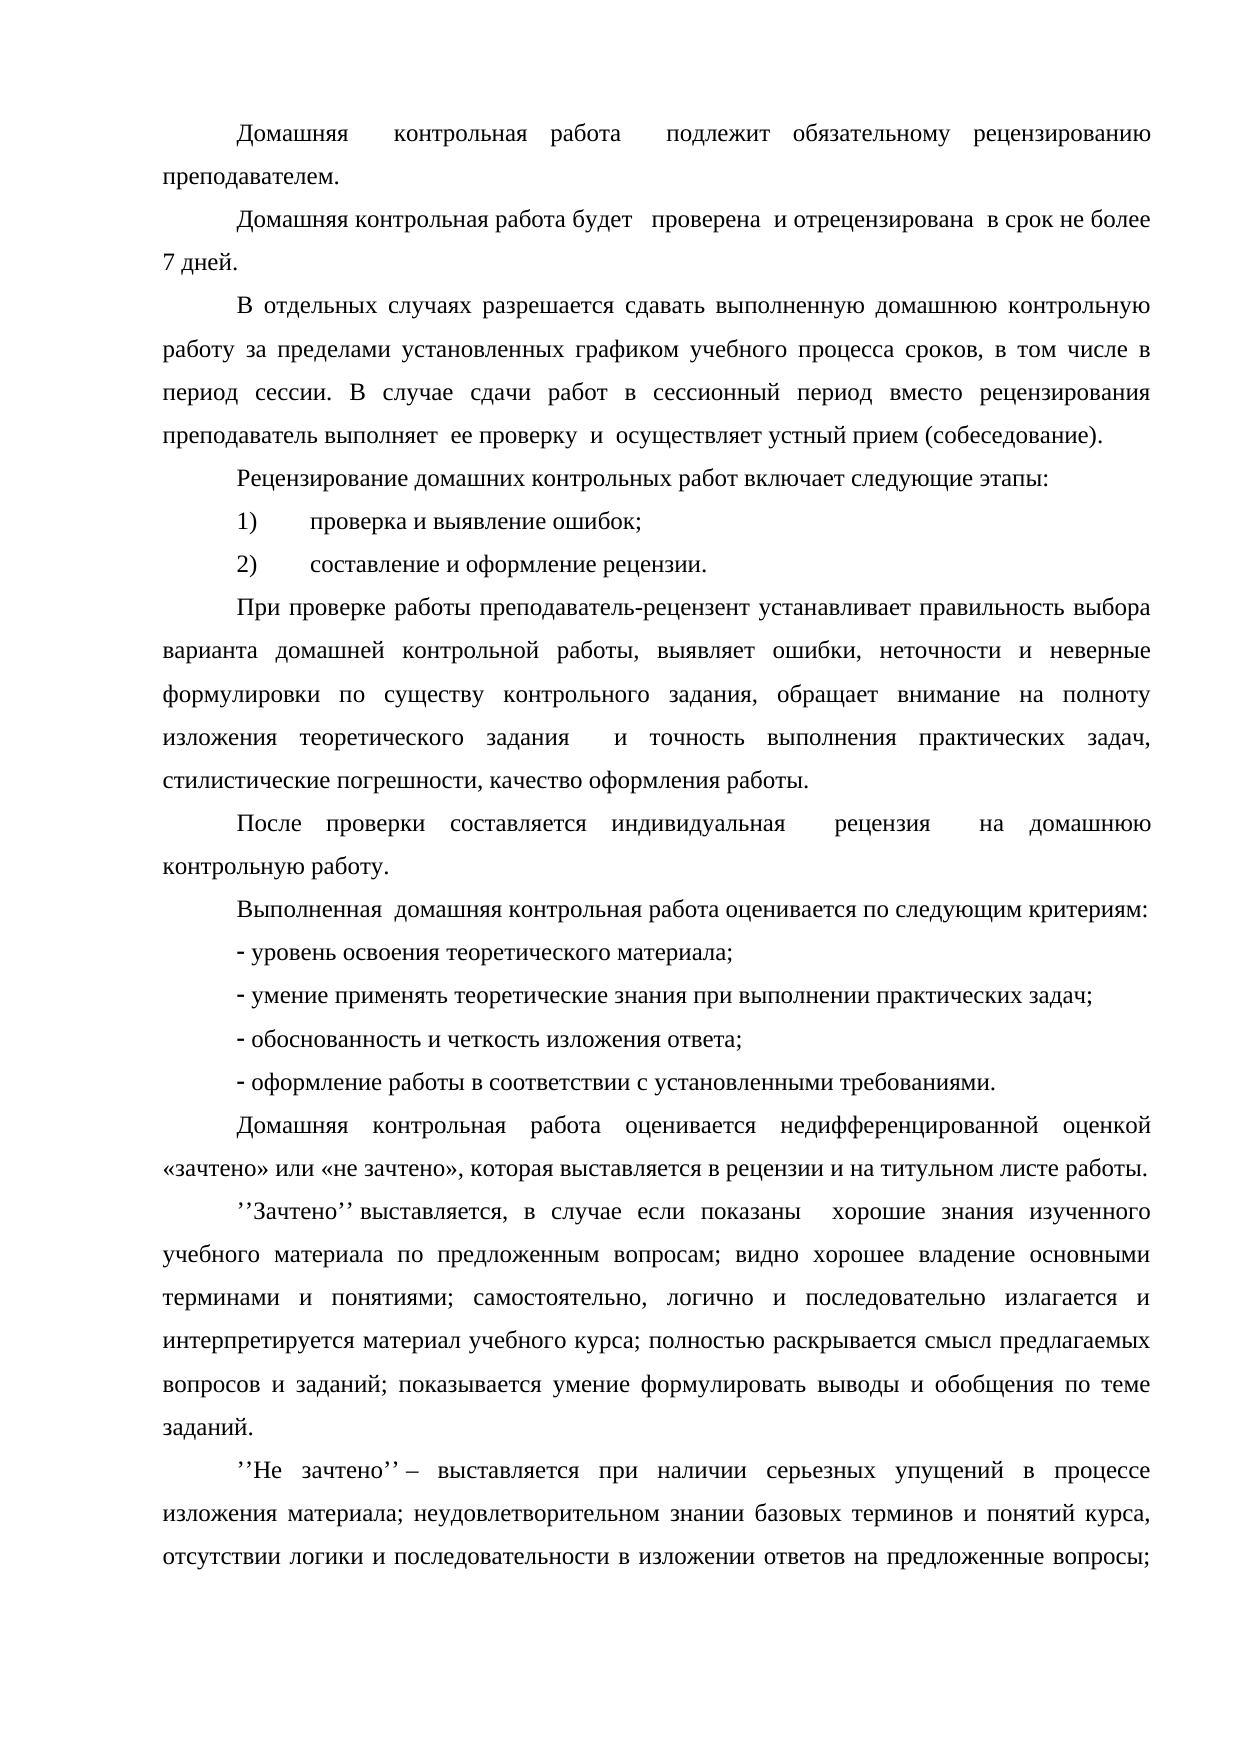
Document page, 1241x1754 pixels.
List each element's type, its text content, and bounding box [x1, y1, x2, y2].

list обоснованность и четкость изложения ответа; [162, 1024, 1152, 1052]
list оформление работы в соответствии с установленными требованиями. [162, 1067, 1152, 1096]
list составление и оформление рецензии. [162, 549, 1152, 578]
text Домашняя контрольная работа оценивается недифференцированной оценкой «зачтено» или «не зачтено», которая выставляется в рецензии и на титульном листе работы. [162, 1110, 1152, 1182]
text Рецензирование домашних контрольных работ включает следующие этапы: [162, 463, 1152, 492]
list уровень освоения теоретического материала; [162, 937, 1152, 966]
text Домашняя контрольная работа будет проверена и отрецензирована в срок не более 7 дней. [162, 204, 1152, 276]
text При проверке работы преподаватель-рецензент устанавливает правильность выбора варианта домашней контрольной работы, выявляет ошибки, неточности и неверные формулировки по существу контрольного задания, обращает внимание на полноту изложения теоретического задания и точность выполнения практических задач, стилистические погрешности, качество оформления работы. [162, 592, 1152, 794]
text ʼʼЗачтеноʼʼ выставляется, в случае если показаны хорошие знания изученного учебного материала по предложенным вопросам; видно хорошее владение основными терминами и понятиями; самостоятельно, логично и последовательно излагается и интерпретируется материал учебного курса; полностью раскрывается смысл предлагаемых вопросов и заданий; показывается умение формулировать выводы и обобщения по теме заданий. [162, 1196, 1152, 1441]
list проверка и выявление ошибок; [162, 506, 1152, 535]
text Домашняя контрольная работа подлежит обязательному рецензированию преподавателем. [162, 118, 1152, 190]
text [162, 1455, 1152, 1570]
text Выполненная домашняя контрольная работа оценивается по следующим критериям: [162, 894, 1152, 923]
list умение применять теоретические знания при выполнении практических задач; [162, 981, 1152, 1009]
text После проверки составляется индивидуальная рецензия на домашнюю контрольную работу. [162, 808, 1152, 880]
text В отдельных случаях разрешается сдавать выполненную домашнюю контрольную работу за пределами установленных графиком учебного процесса сроков, в том числе в период сессии. В случае сдачи работ в сессионный период вместо рецензирования преподаватель выполняет ее проверку и осуществляет устный прием (собеседование). [162, 291, 1152, 449]
